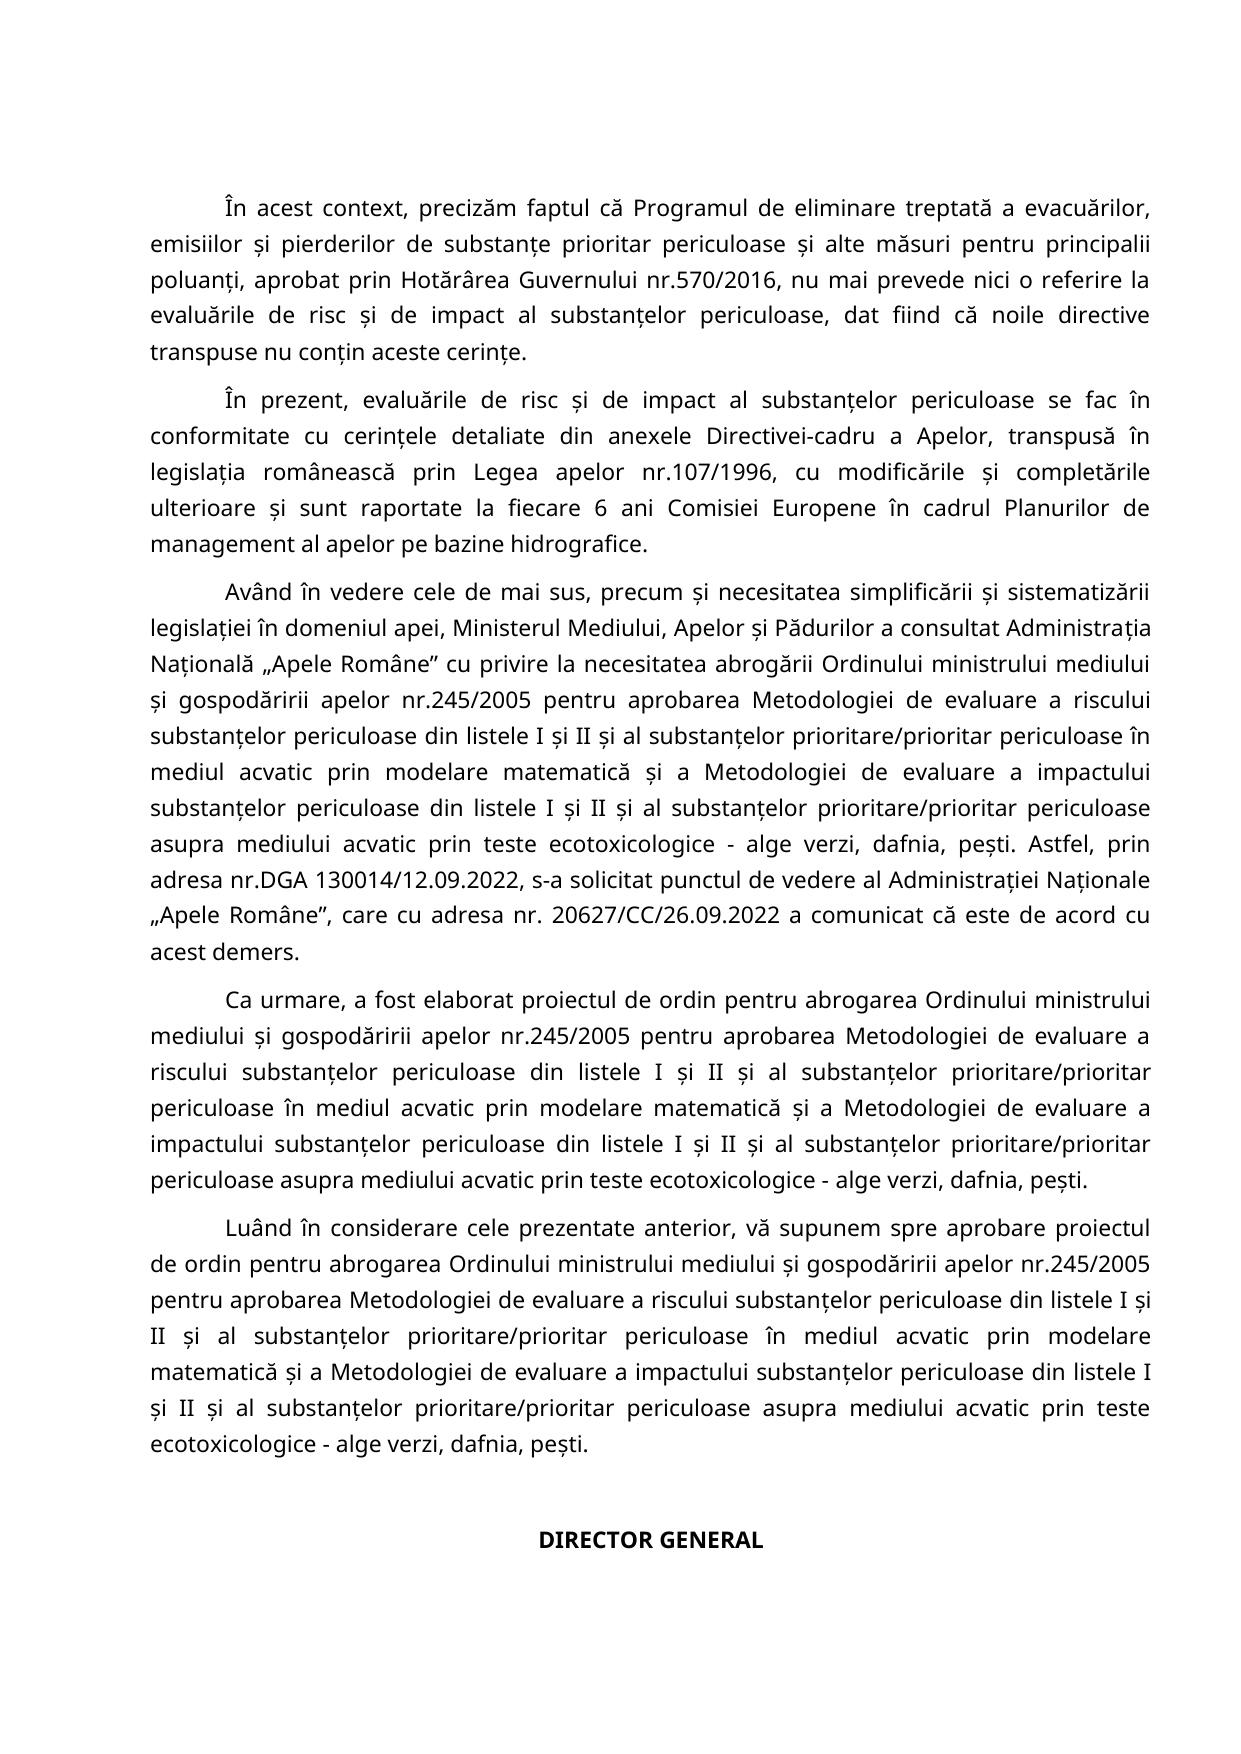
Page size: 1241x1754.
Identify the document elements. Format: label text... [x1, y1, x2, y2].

text DIRECTOR GENERAL [150, 1524, 1152, 1556]
text Având în vedere cele de mai sus, precum și necesitatea simplificării și sistematizării legislației în domeniul apei, Ministerul Mediului, Apelor și Pădurilor a consultat Administraţia Naţională „Apele Române” cu privire la necesitatea abrogării Ordinului ministrului mediului și gospodăririi apelor nr.245/2005 pentru aprobarea Metodologiei de evaluare a riscului substanţelor periculoase din listele I şi II şi al substanţelor prioritare/prioritar periculoase în mediul acvatic prin modelare matematică şi a Metodologiei de evaluare a impactului substanţelor periculoase din listele I şi II şi al substanţelor prioritare/prioritar periculoase asupra mediului acvatic prin teste ecotoxicologice - alge verzi, dafnia, pești. Astfel, prin adresa nr.DGA 130014/12.09.2022, s-a solicitat punctul de vedere al Administrației Naționale „Apele Române”, care cu adresa nr. 20627/CC/26.09.2022 a comunicat că este de acord cu acest demers. [150, 576, 1152, 967]
text În prezent, evaluările de risc și de impact al substanțelor periculoase se fac în conformitate cu cerințele detaliate din anexele Directivei-cadru a Apelor, transpusă în legislația românească prin Legea apelor nr.107/1996, cu modificările și completările ulterioare și sunt raportate la fiecare 6 ani Comisiei Europene în cadrul Planurilor de management al apelor pe bazine hidrografice. [150, 384, 1152, 559]
text Ca urmare, a fost elaborat proiectul de ordin pentru abrogarea Ordinului ministrului mediului și gospodăririi apelor nr.245/2005 pentru aprobarea Metodologiei de evaluare a riscului substanţelor periculoase din listele I şi II şi al substanţelor prioritare/prioritar periculoase în mediul acvatic prin modelare matematică şi a Metodologiei de evaluare a impactului substanţelor periculoase din listele I şi II şi al substanţelor prioritare/prioritar periculoase asupra mediului acvatic prin teste ecotoxicologice - alge verzi, dafnia, pești. [150, 984, 1152, 1195]
text Luând în considerare cele prezentate anterior, vă supunem spre aprobare proiectul de ordin pentru abrogarea Ordinului ministrului mediului și gospodăririi apelor nr.245/2005 pentru aprobarea Metodologiei de evaluare a riscului substanţelor periculoase din listele I şi II şi al substanţelor prioritare/prioritar periculoase în mediul acvatic prin modelare matematică şi a Metodologiei de evaluare a impactului substanţelor periculoase din listele I şi II şi al substanţelor prioritare/prioritar periculoase asupra mediului acvatic prin teste ecotoxicologice - alge verzi, dafnia, peşti. [150, 1212, 1152, 1459]
text În acest context, precizăm faptul că Programul de eliminare treptată a evacuărilor, emisiilor şi pierderilor de substanţe prioritar periculoase şi alte măsuri pentru principalii poluanţi, aprobat prin Hotărârea Guvernului nr.570/2016, nu mai prevede nici o referire la evaluările de risc și de impact al substanțelor periculoase, dat fiind că noile directive transpuse nu conțin aceste cerințe. [150, 192, 1152, 367]
